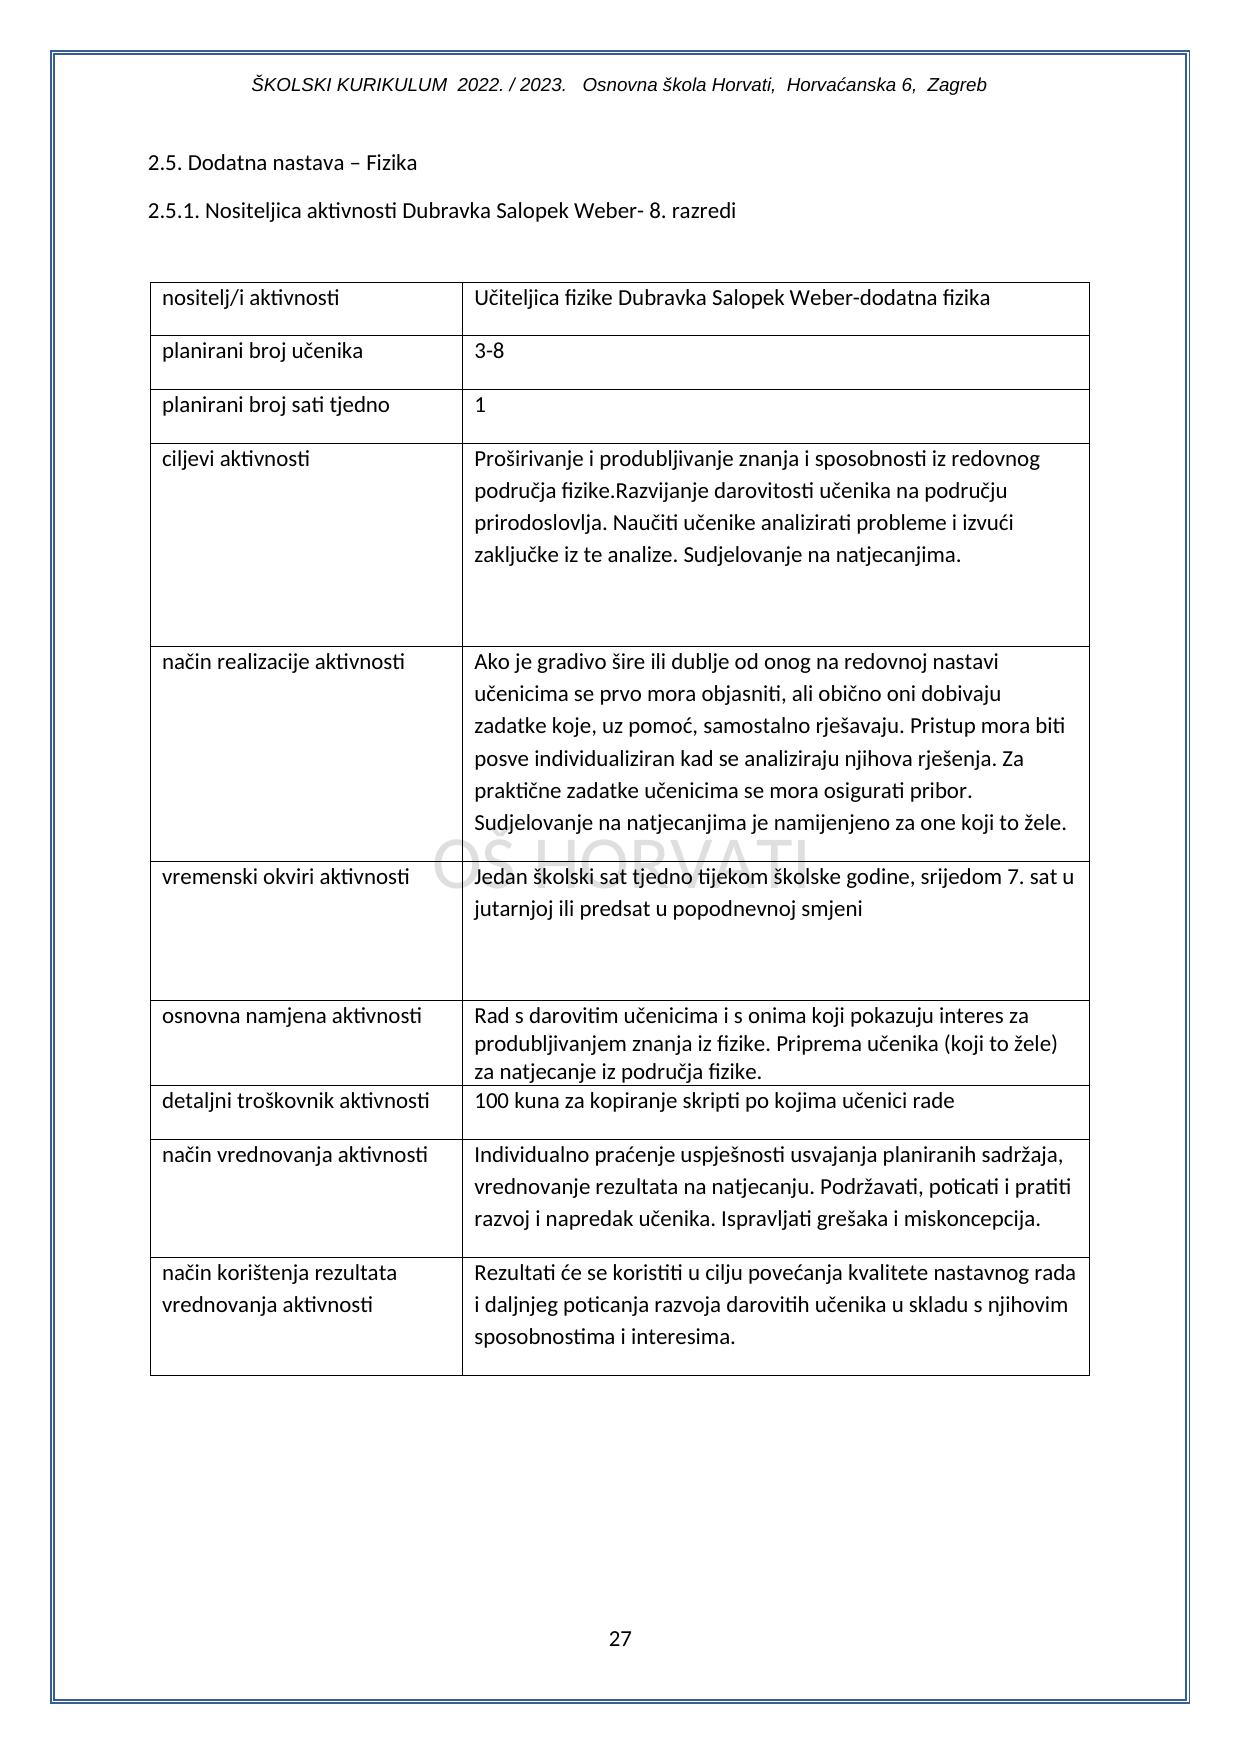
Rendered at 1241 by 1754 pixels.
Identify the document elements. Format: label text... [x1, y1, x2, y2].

table_cell vremenski okviri aktivnosti [151, 862, 462, 1000]
table_cell planirani broj sati tjedno [151, 390, 462, 443]
table_header nositelj/i aktivnosti [151, 283, 462, 335]
table_cell [463, 1001, 1089, 1085]
table_cell 1 [463, 390, 1089, 443]
table_cell ciljevi aktivnosti [151, 444, 462, 646]
table_cell [463, 1258, 1089, 1375]
table_cell detaljni troškovnik aktivnosti [151, 1086, 462, 1139]
table_cell [463, 862, 1089, 1000]
table_header Učiteljica fizike Dubravka Salopek Weber-dodatna fizika [463, 283, 1089, 335]
table_cell 3-8 [463, 336, 1089, 389]
table_cell način realizacije aktivnosti [151, 647, 462, 861]
table_cell planirani broj učenika [151, 336, 462, 389]
table_cell način vrednovanja aktivnosti [151, 1140, 462, 1257]
table_cell [463, 647, 1089, 861]
table_cell 100 kuna za kopiranje skripti po kojima učenici rade [463, 1086, 1089, 1139]
table_cell [463, 1140, 1089, 1257]
subtitle 2.5. Dodatna nastava – Fizika [148, 148, 1093, 176]
table_cell [463, 444, 1089, 646]
table_cell način korištenja rezultata vrednovanja aktivnosti [151, 1258, 462, 1375]
subtitle 2.5.1. Nositeljica aktivnosti Dubravka Salopek Weber- 8. razredi [148, 196, 1093, 224]
table_cell osnovna namjena aktivnosti [151, 1001, 462, 1085]
